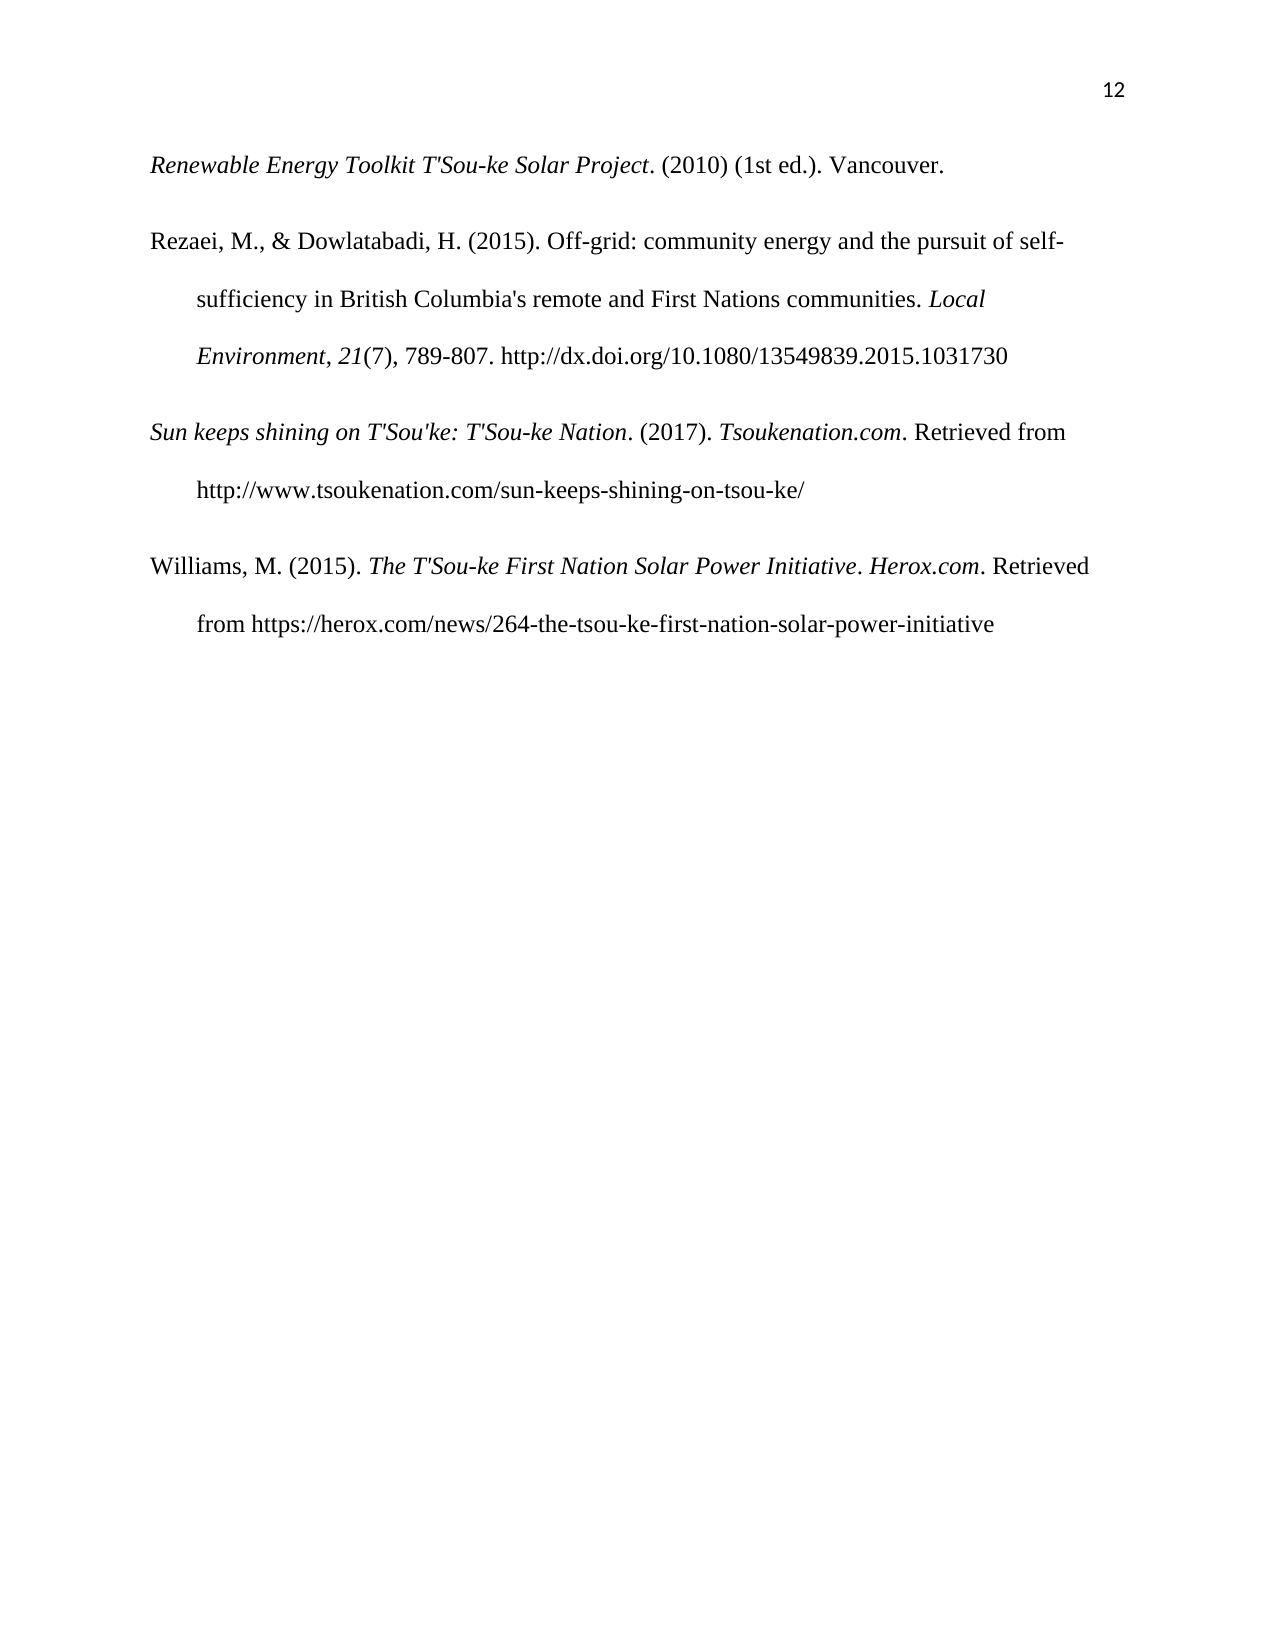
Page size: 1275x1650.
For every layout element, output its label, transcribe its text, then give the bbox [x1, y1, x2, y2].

text Rezaei, M., & Dowlatabadi, H. (2015). Off-grid: community energy and the pursuit of self-sufficiency in British Columbia's remote and First Nations communities. Local Environment, 21(7), 789-807. http://dx.doi.org/10.1080/13549839.2015.1031730 [150, 226, 1125, 370]
text Williams, M. (2015). The T'Sou-ke First Nation Solar Power Initiative. Herox.com. Retrieved from https://herox.com/news/264-the-tsou-ke-first-nation-solar-power-initiative [150, 551, 1125, 637]
text Sun keeps shining on T'Sou'ke: T'Sou-ke Nation. (2017). Tsoukenation.com. Retrieved from http://www.tsoukenation.com/sun-keeps-shining-on-tsou-ke/ [150, 417, 1125, 504]
text Renewable Energy Toolkit T'Sou-ke Solar Project. (2010) (1st ed.). Vancouver. [150, 150, 1125, 179]
